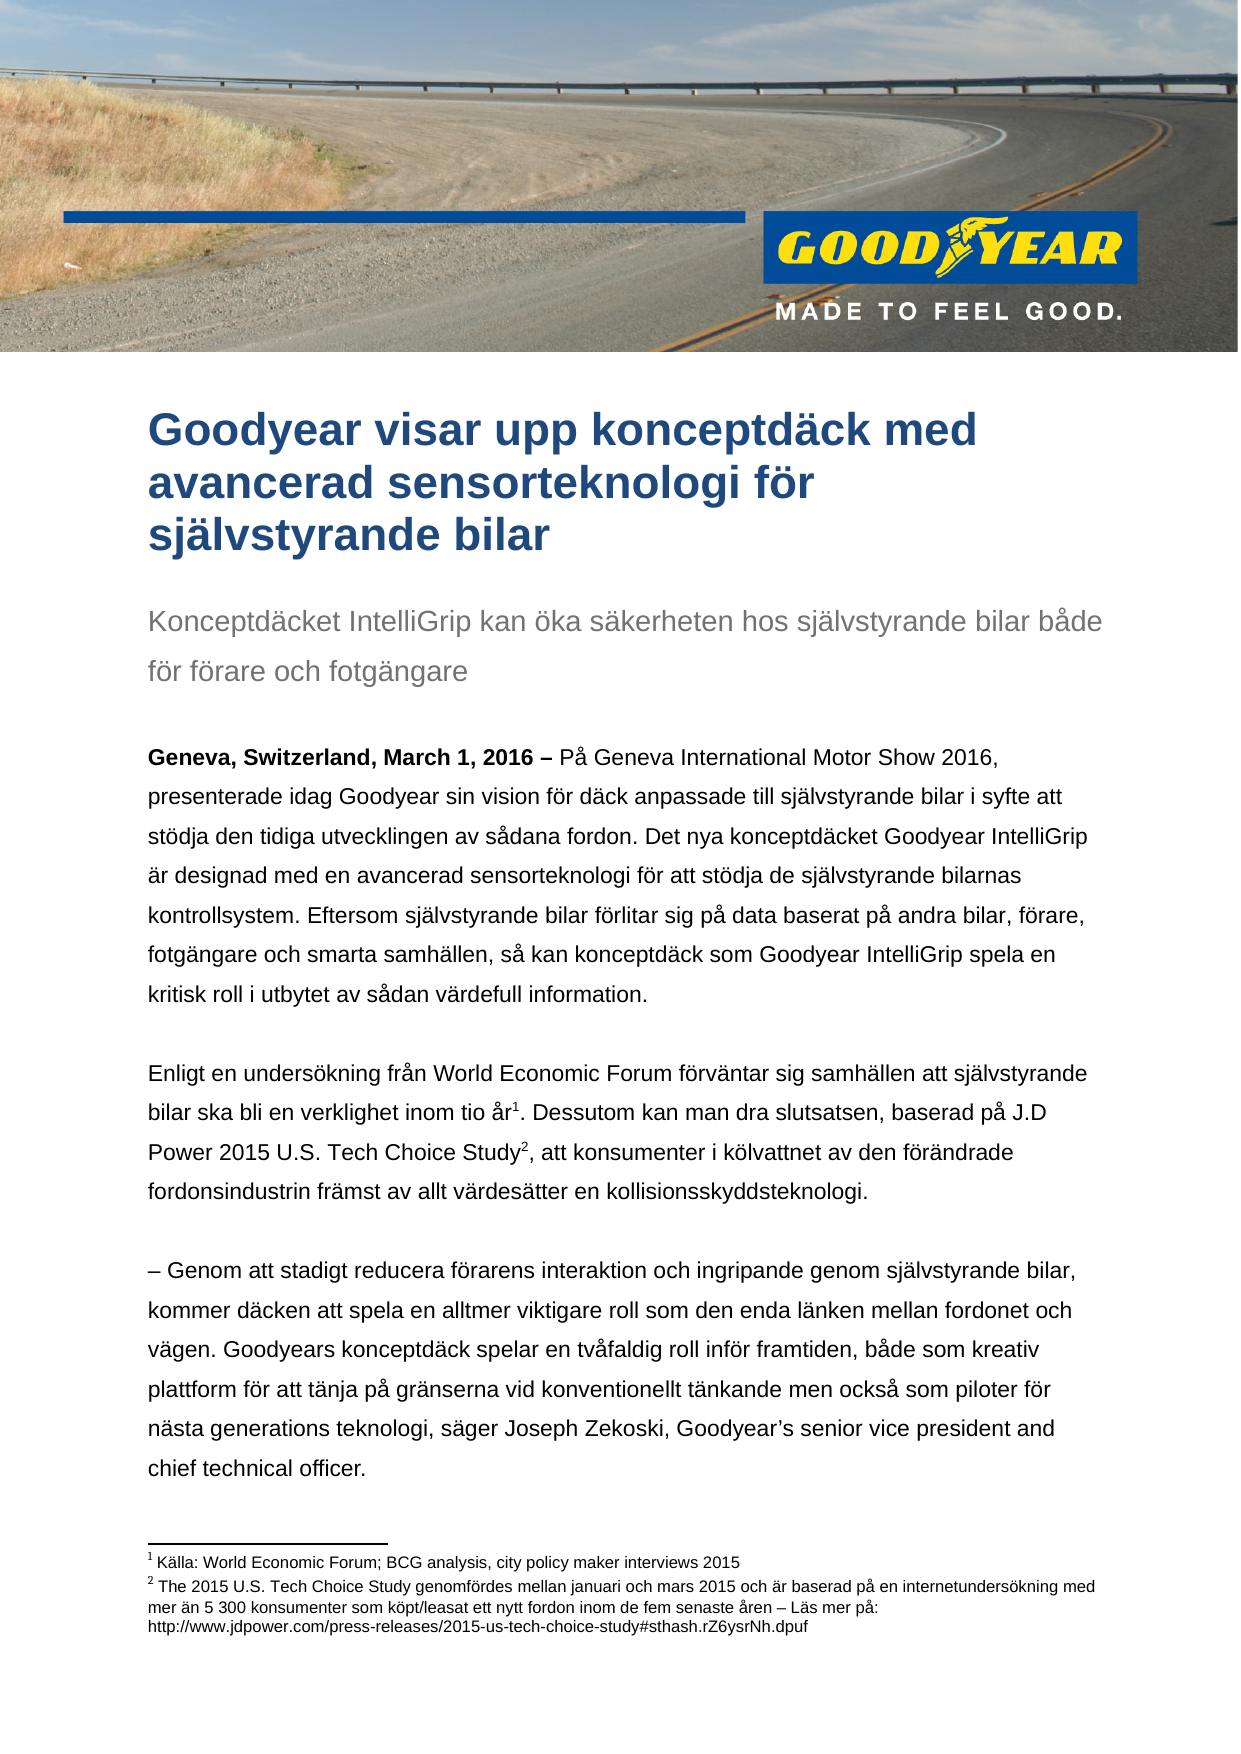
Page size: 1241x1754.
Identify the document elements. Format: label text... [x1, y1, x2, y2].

text Konceptdäcket IntelliGrip kan öka säkerheten hos självstyrande bilar både för förare och fotgängare [148, 604, 1107, 688]
text – Genom att stadigt reducera förarens interaktion och ingripande genom självstyrande bilar, kommer däcken att spela en alltmer viktigare roll som den enda länken mellan fordonet och vägen. Goodyears konceptdäck spelar en tvåfaldig roll inför framtiden, både som kreativ plattform för att tänja på gränserna vid konventionellt tänkande men också som piloter för nästa generations teknologi, säger Joseph Zekoski, Goodyear’s senior vice president and chief technical officer. [148, 1257, 1107, 1481]
text Enligt en undersökning från World Economic Forum förväntar sig samhällen att självstyrande bilar ska bli en verklighet inom tio år. Dessutom kan man dra slutsatsen, baserad på J.D Power 2015 U.S. Tech Choice Study, att konsumenter i kölvattnet av den förändrade fordonsindustrin främst av allt värdesätter en kollisionsskyddsteknologi. [148, 1060, 1107, 1204]
text Geneva, Switzerland, March 1, 2016 – På Geneva International Motor Show 2016, presenterade idag Goodyear sin vision för däck anpassade till självstyrande bilar i syfte att stödja den tidiga utvecklingen av sådana fordon. Det nya konceptdäcket Goodyear IntelliGrip är designad med en avancerad sensorteknologi för att stödja de självstyrande bilarnas kontrollsystem. Eftersom självstyrande bilar förlitar sig på data baserat på andra bilar, förare, fotgängare och smarta samhällen, så kan konceptdäck som Goodyear IntelliGrip spela en kritisk roll i utbytet av sådan värdefull information. [148, 744, 1107, 1007]
picture [0, 0, 1238, 352]
subtitle Goodyear visar upp konceptdäck med avancerad sensorteknologi för självstyrande bilar [148, 402, 1107, 561]
